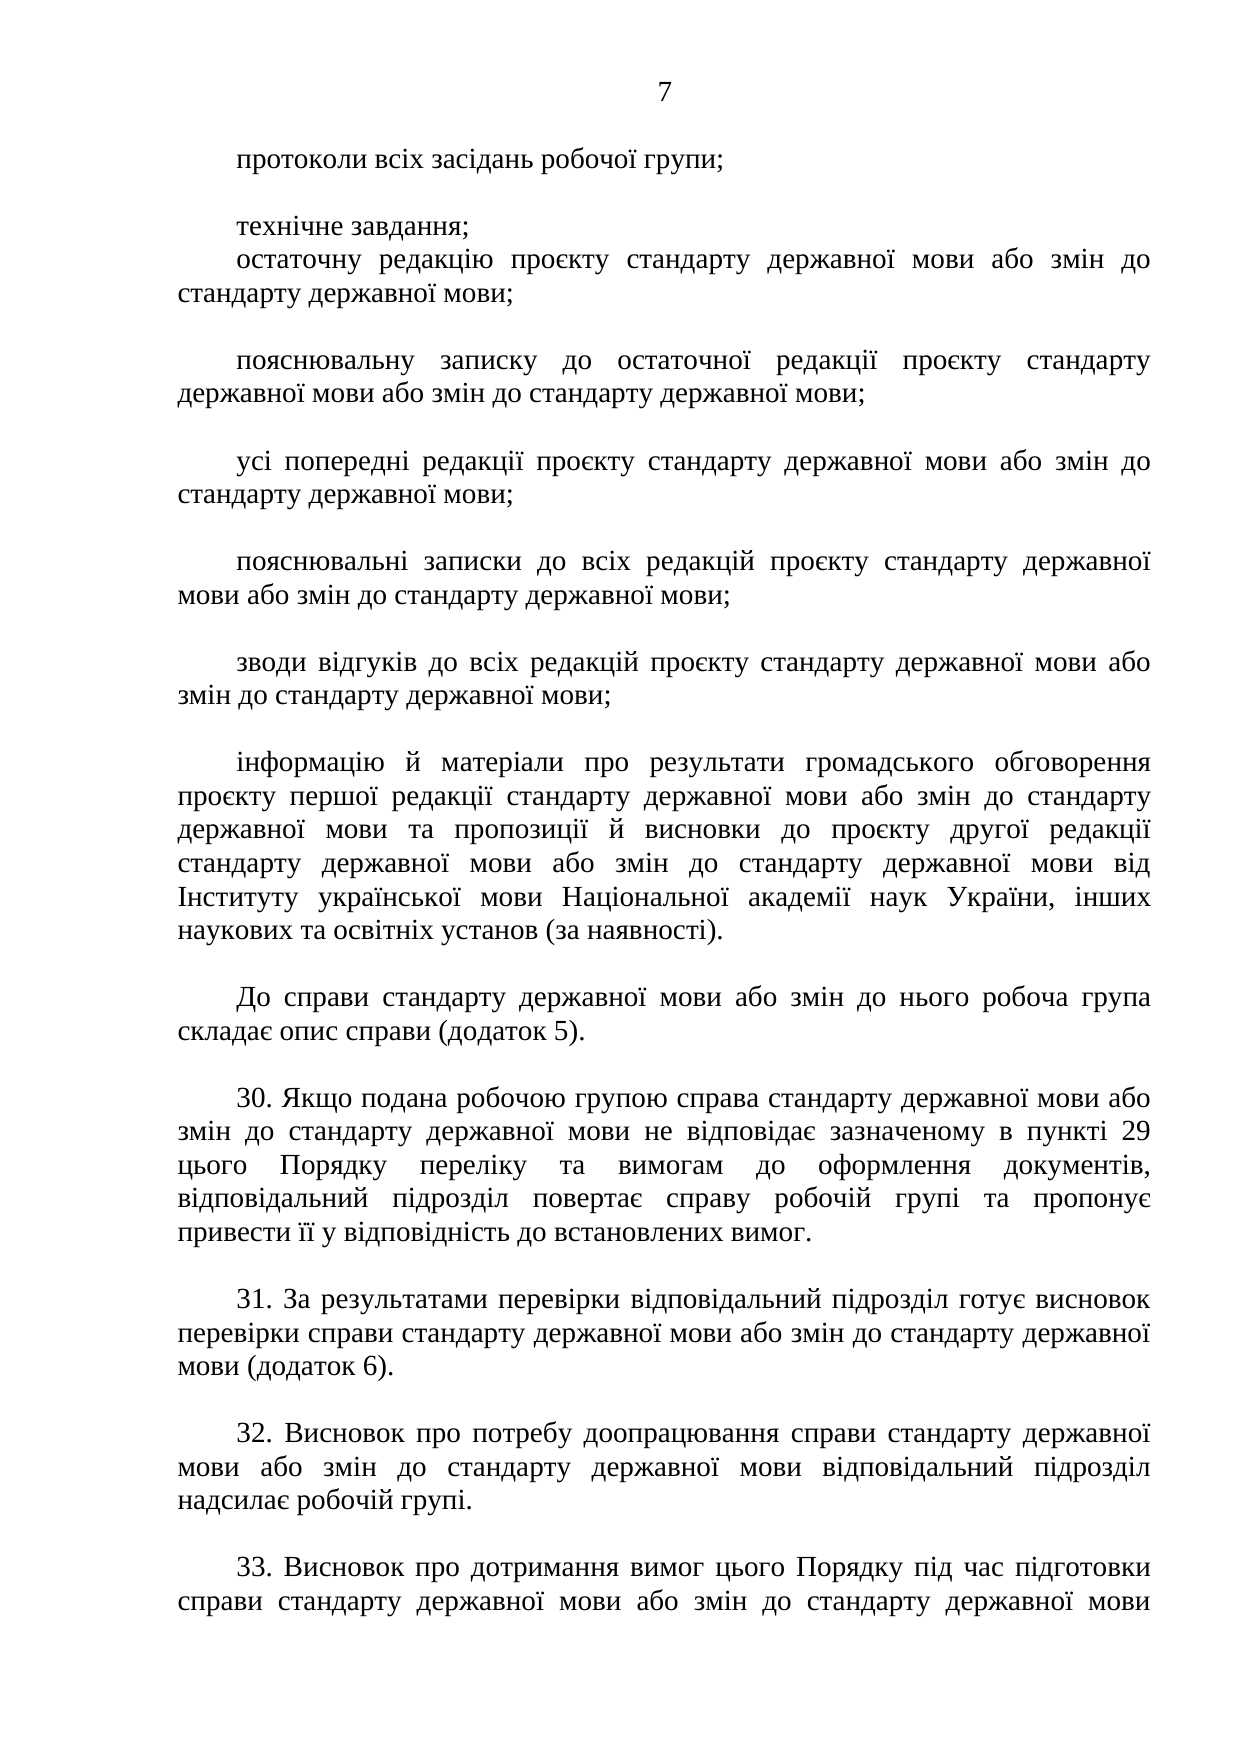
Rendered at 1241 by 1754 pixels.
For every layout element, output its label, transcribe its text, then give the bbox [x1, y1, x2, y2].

text 32. Висновок про потребу доопрацювання справи стандарту державної мови або змін до стандарту державної мови відповідальний підрозділ надсилає робочій групі. [177, 1415, 1152, 1516]
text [177, 1549, 1152, 1617]
text До справи стандарту державної мови або змін до нього робоча група складає опис справи (додаток 5). [177, 979, 1152, 1046]
text 30. Якщо подана робочою групою справа стандарту державної мови або змін до стандарту державної мови не відповідає зазначеному в пункті 29 цього Порядку переліку та вимогам до оформлення документів, відповідальний підрозділ повертає справу робочій групі та пропонує привести її у відповідність до встановлених вимог. [177, 1080, 1152, 1248]
text усі попередні редакції проєкту стандарту державної мови або змін до стандарту державної мови; [177, 443, 1152, 510]
text остаточну редакцію проєкту стандарту державної мови або змін до стандарту державної мови; [177, 241, 1152, 308]
text протоколи всіх засідань робочої групи; [177, 141, 1152, 174]
text зводи відгуків до всіх редакцій проєкту стандарту державної мови або змін до стандарту державної мови; [177, 644, 1152, 711]
text інформацію й матеріали про результати громадського обговорення проєкту першої редакції стандарту державної мови або змін до стандарту державної мови та пропозиції й висновки до проєкту другої редакції стандарту державної мови або змін до стандарту державної мови від Інституту української мови Національної академії наук України, інших наукових та освітніх установ (за наявності). [177, 744, 1152, 946]
text пояснювальну записку до остаточної редакції проєкту стандарту державної мови або змін до стандарту державної мови; [177, 342, 1152, 409]
text 31. За результатами перевірки відповідальний підрозділ готує висновок перевірки справи стандарту державної мови або змін до стандарту державної мови (додаток 6). [177, 1281, 1152, 1382]
text технічне завдання; [177, 208, 1152, 241]
text пояснювальні записки до всіх редакцій проєкту стандарту державної мови або змін до стандарту державної мови; [177, 543, 1152, 610]
